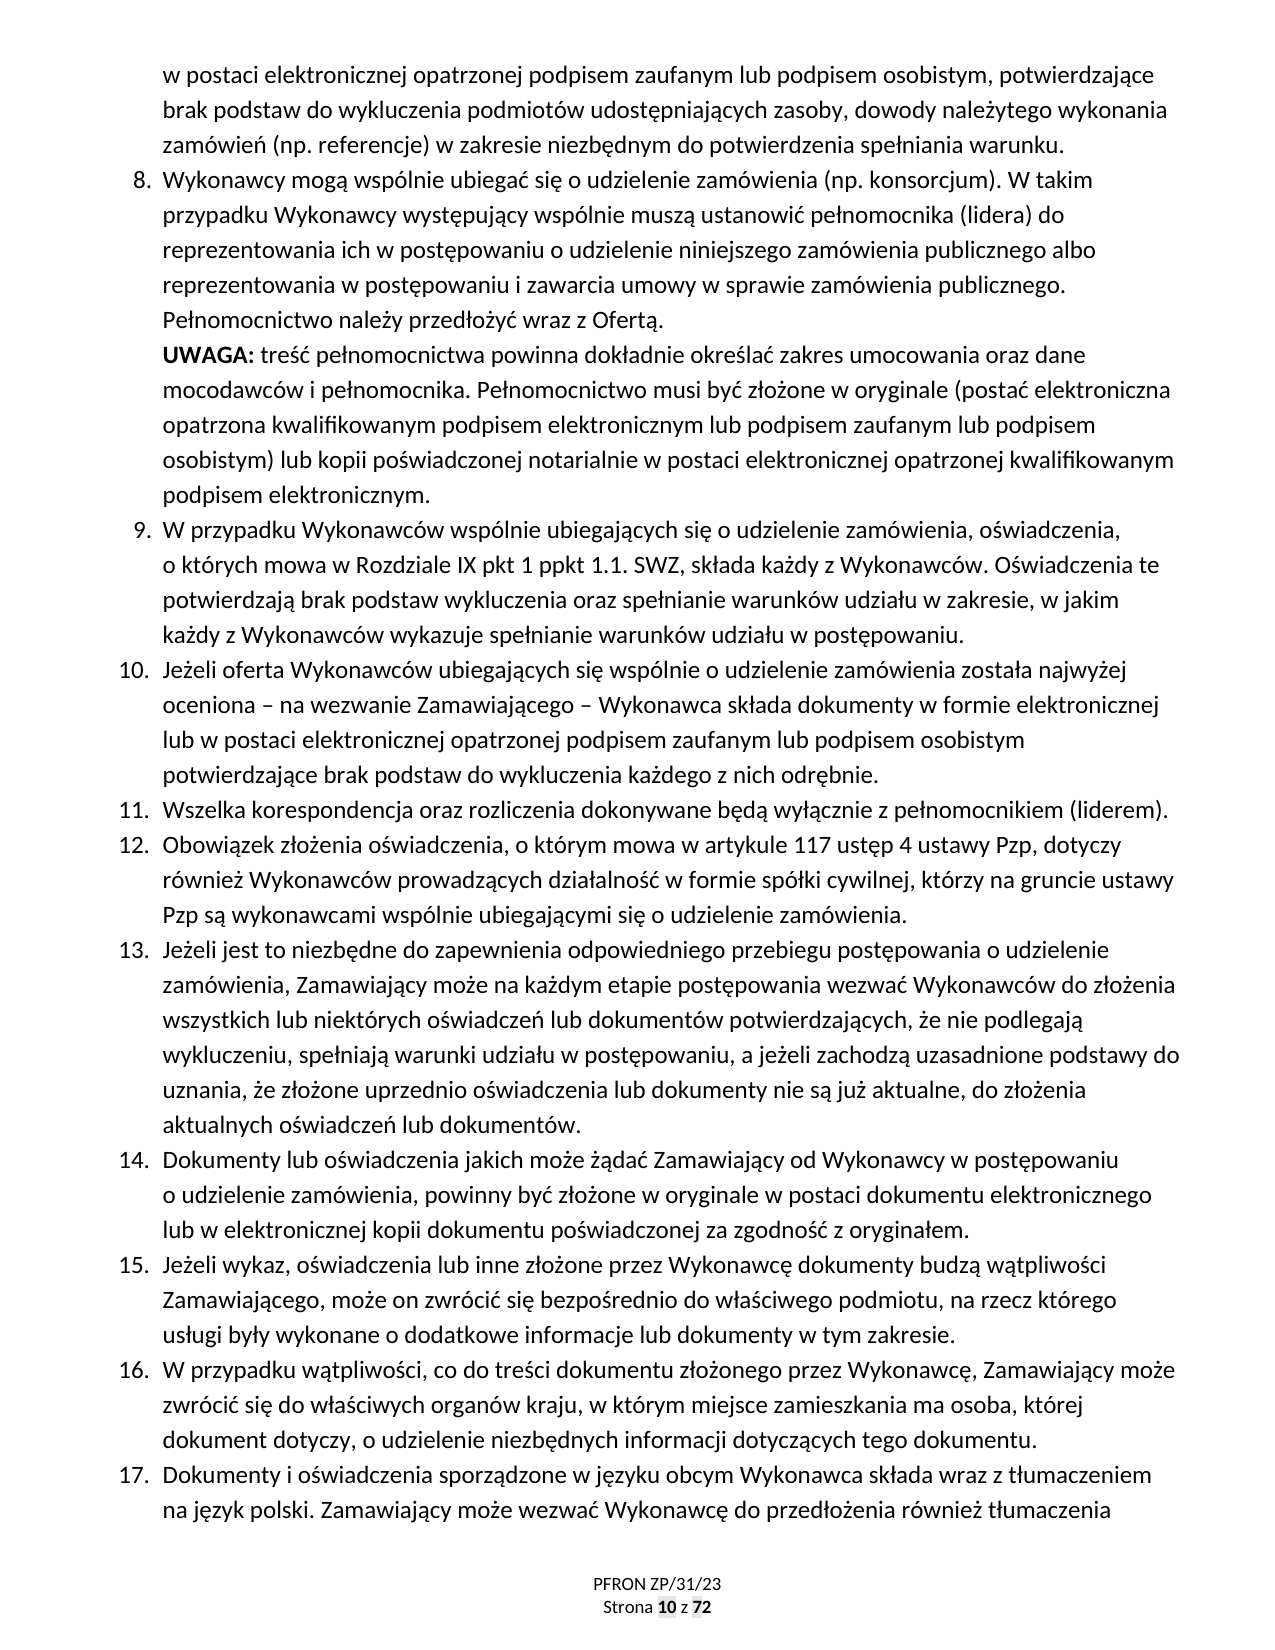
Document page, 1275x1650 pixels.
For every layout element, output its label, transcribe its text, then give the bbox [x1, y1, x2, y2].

list W przypadku Wykonawców wspólnie ubiegających się o udzielenie zamówienia, oświadczenia, o których mowa w Rozdziale IX pkt 1 ppkt 1.1. SWZ, składa każdy z Wykonawców. Oświadczenia te potwierdzają brak podstaw wykluczenia oraz spełnianie warunków udziału w zakresie, w jakim każdy z Wykonawców wykazuje spełnianie warunków udziału w postępowaniu. [133, 514, 1181, 650]
list Dokumenty lub oświadczenia jakich może żądać Zamawiający od Wykonawcy w postępowaniu o udzielenie zamówienia, powinny być złożone w oryginale w postaci dokumentu elektronicznego lub w elektronicznej kopii dokumentu poświadczonej za zgodność z oryginałem. [118, 1144, 1181, 1245]
list Obowiązek złożenia oświadczenia, o którym mowa w artykule 117 ustęp 4 ustawy Pzp, dotyczy również Wykonawców prowadzących działalność w formie spółki cywilnej, którzy na gruncie ustawy Pzp są wykonawcami wspólnie ubiegającymi się o udzielenie zamówienia. [118, 829, 1181, 930]
list Jeżeli jest to niezbędne do zapewnienia odpowiedniego przebiegu postępowania o udzielenie zamówienia, Zamawiający może na każdym etapie postępowania wezwać Wykonawców do złożenia wszystkich lub niektórych oświadczeń lub dokumentów potwierdzających, że nie podlegają wykluczeniu, spełniają warunki udziału w postępowaniu, a jeżeli zachodzą uzasadnione podstawy do uznania, że złożone uprzednio oświadczenia lub dokumenty nie są już aktualne, do złożenia aktualnych oświadczeń lub dokumentów. [118, 934, 1181, 1140]
list W przypadku wątpliwości, co do treści dokumentu złożonego przez Wykonawcę, Zamawiający może zwrócić się do właściwych organów kraju, w którym miejsce zamieszkania ma osoba, której dokument dotyczy, o udzielenie niezbędnych informacji dotyczących tego dokumentu. [118, 1354, 1181, 1455]
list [133, 59, 1181, 160]
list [118, 1459, 1181, 1525]
list Jeżeli oferta Wykonawców ubiegających się wspólnie o udzielenie zamówienia została najwyżej oceniona – na wezwanie Zamawiającego – Wykonawca składa dokumenty w formie elektronicznej lub w postaci elektronicznej opatrzonej podpisem zaufanym lub podpisem osobistym potwierdzające brak podstaw do wykluczenia każdego z nich odrębnie. [118, 654, 1181, 790]
list UWAGA: treść pełnomocnictwa powinna dokładnie określać zakres umocowania oraz dane mocodawców i pełnomocnika. Pełnomocnictwo musi być złożone w oryginale (postać elektroniczna opatrzona kwalifikowanym podpisem elektronicznym lub podpisem zaufanym lub podpisem osobistym) lub kopii poświadczonej notarialnie w postaci elektronicznej opatrzonej kwalifikowanym podpisem elektronicznym. [162, 339, 1181, 510]
list Wykonawcy mogą wspólnie ubiegać się o udzielenie zamówienia (np. konsorcjum). W takim przypadku Wykonawcy występujący wspólnie muszą ustanowić pełnomocnika (lidera) do reprezentowania ich w postępowaniu o udzielenie niniejszego zamówienia publicznego albo reprezentowania w postępowaniu i zawarcia umowy w sprawie zamówienia publicznego. Pełnomocnictwo należy przedłożyć wraz z Ofertą. [133, 164, 1181, 335]
list Jeżeli wykaz, oświadczenia lub inne złożone przez Wykonawcę dokumenty budzą wątpliwości Zamawiającego, może on zwrócić się bezpośrednio do właściwego podmiotu, na rzecz którego usługi były wykonane o dodatkowe informacje lub dokumenty w tym zakresie. [118, 1249, 1181, 1350]
list Wszelka korespondencja oraz rozliczenia dokonywane będą wyłącznie z pełnomocnikiem (liderem). [118, 794, 1181, 825]
